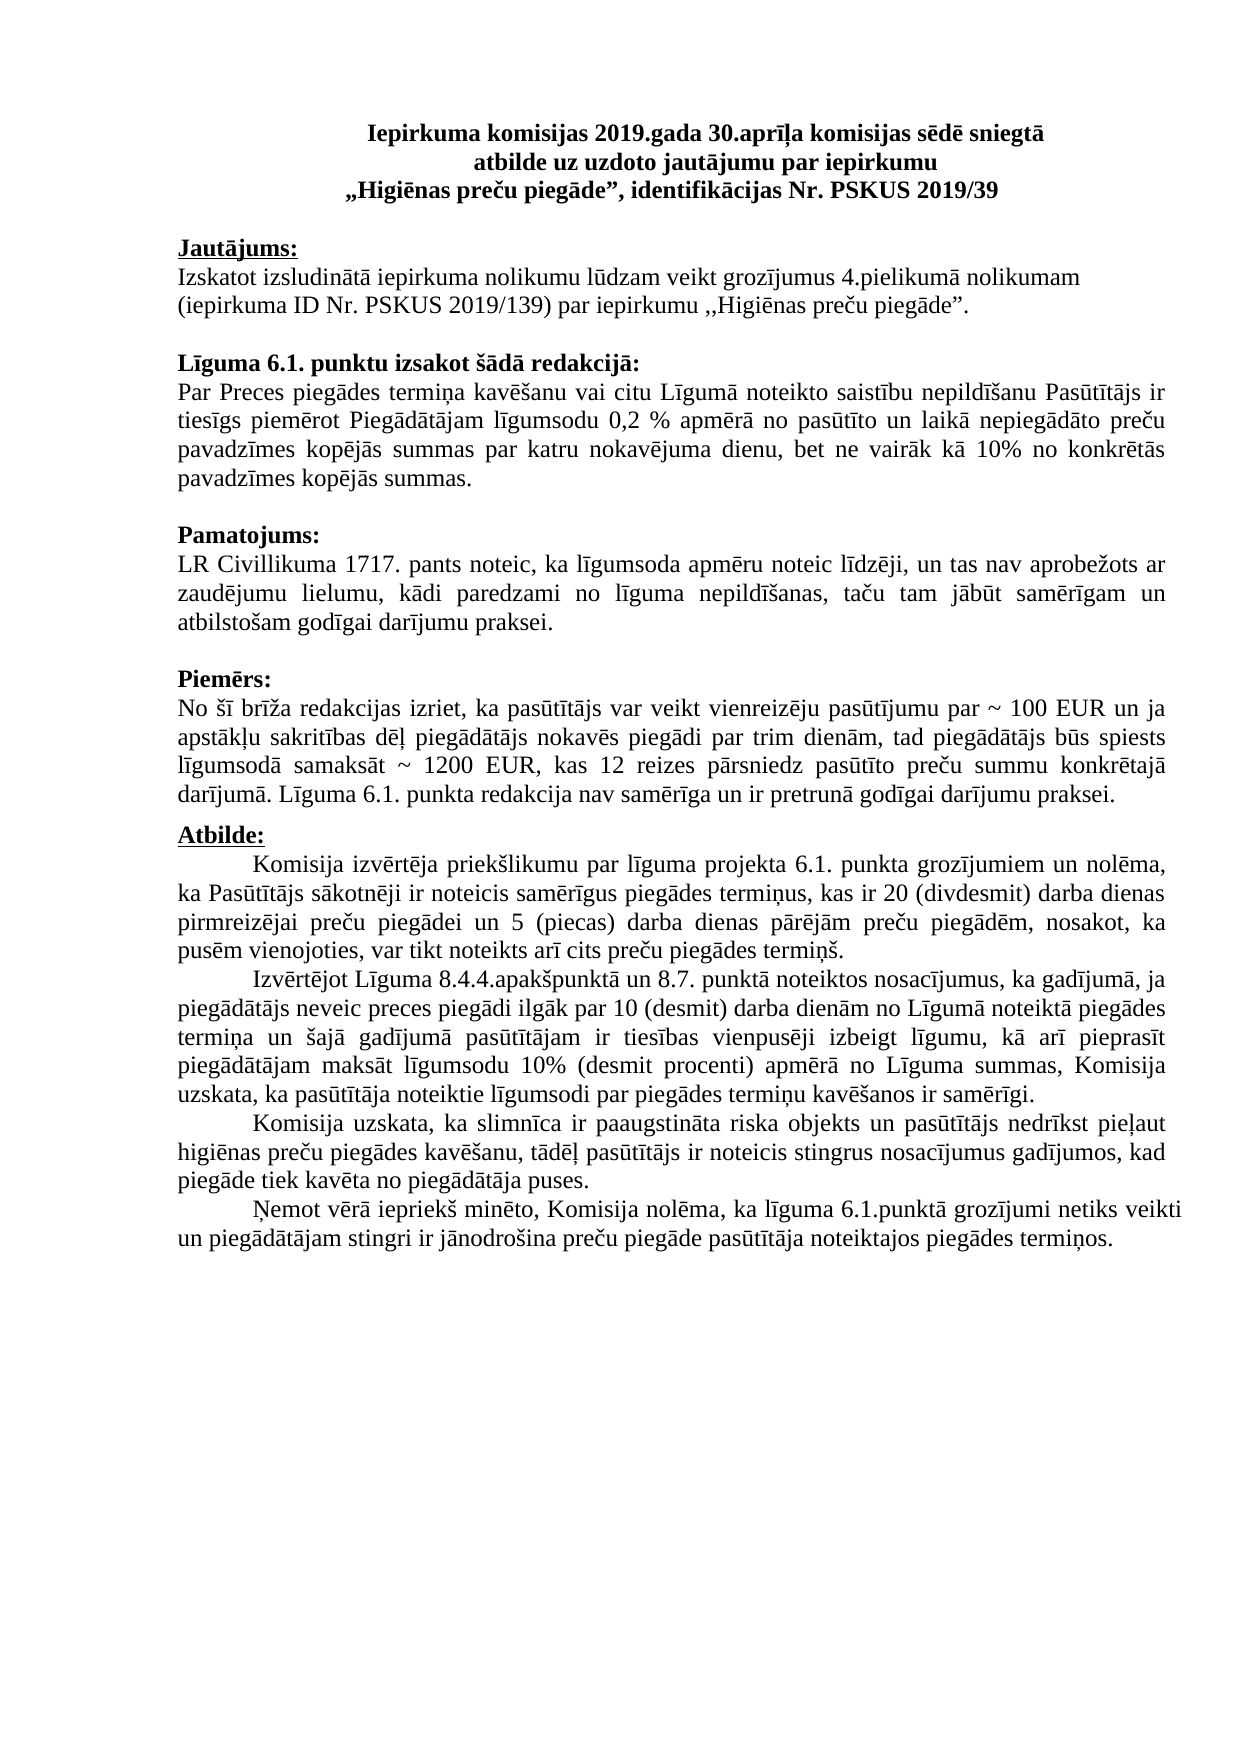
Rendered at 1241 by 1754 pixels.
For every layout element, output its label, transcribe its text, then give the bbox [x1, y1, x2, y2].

text Izvērtējot Līguma 8.4.4.apakšpunktā un 8.7. punktā noteiktos nosacījumus, ka gadījumā, ja piegādātājs neveic preces piegādi ilgāk par 10 (desmit) darba dienām no Līgumā noteiktā piegādes termiņa un šajā gadījumā pasūtītājam ir tiesības vienpusēji izbeigt līgumu, kā arī pieprasīt piegādātājam maksāt līgumsodu 10% (desmit procenti) apmērā no Līguma summas, Komisija uzskata, ka pasūtītāja noteiktie līgumsodi par piegādes termiņu kavēšanos ir samērīgi. [177, 964, 1167, 1108]
text „Higiēnas preču piegāde”, identifikācijas Nr. PSKUS 2019/39 [177, 176, 1167, 204]
text LR Civillikuma 1717. pants noteic, ka līgumsoda apmēru noteic līdzēji, un tas nav aprobežots ar zaudējumu lielumu, kādi paredzami no līguma nepildīšanas, taču tam jābūt samērīgam un atbilstošam godīgai darījumu praksei. [177, 549, 1167, 636]
text No šī brīža redakcijas izriet, ka pasūtītājs var veikt vienreizēju pasūtījumu par ~ 100 EUR un ja apstākļu sakritības dēļ piegādātājs nokavēs piegādi par trim dienām, tad piegādātājs būs spiests līgumsodā samaksāt ~ 1200 EUR, kas 12 reizes pārsniedz pasūtīto preču summu konkrētajā darījumā. Līguma 6.1. punkta redakcija nav samērīga un ir pretrunā godīgai darījumu praksei. [177, 693, 1167, 808]
text Iepirkuma komisijas 2019.gada 30.aprīļa komisijas sēdē sniegtā [177, 118, 1234, 147]
text Komisija izvērtēja priekšlikumu par līguma projekta 6.1. punkta grozījumiem un nolēma, ka Pasūtītājs sākotnēji ir noteicis samērīgus piegādes termiņus, kas ir 20 (divdesmit) darba dienas pirmreizējai preču piegādei un 5 (piecas) darba dienas pārējām preču piegādēm, nosakot, ka pusēm vienojoties, var tikt noteikts arī cits preču piegādes termiņš. [177, 849, 1167, 964]
text Komisija uzskata, ka slimnīca ir paaugstināta riska objekts un pasūtītājs nedrīkst pieļaut higiēnas preču piegādes kavēšanu, tādēļ pasūtītājs ir noteicis stingrus nosacījumus gadījumos, kad piegāde tiek kavēta no piegādātāja puses. [177, 1108, 1167, 1194]
text (iepirkuma ID Nr. PSKUS 2019/139) par iepirkumu ,,Higiēnas preču piegāde”. [177, 291, 1167, 319]
text Atbilde: [177, 821, 1182, 849]
text Piemērs: [177, 664, 1167, 693]
text Jautājums: [177, 233, 1167, 262]
text atbilde uz uzdoto jautājumu par iepirkumu [177, 147, 1234, 176]
text Ņemot vērā iepriekš minēto, Komisija nolēma, ka līguma 6.1.punktā grozījumi netiks veikti un piegādātājam stingri ir jānodrošina preču piegāde pasūtītāja noteiktajos piegādes termiņos. [177, 1194, 1182, 1252]
text Pamatojums: [177, 521, 1167, 549]
text Līguma 6.1. punktu izsakot šādā redakcijā: [177, 348, 1167, 377]
text Par Preces piegādes termiņa kavēšanu vai citu Līgumā noteikto saistību nepildīšanu Pasūtītājs ir tiesīgs piemērot Piegādātājam līgumsodu 0,2 % apmērā no pasūtīto un laikā nepiegādāto preču pavadzīmes kopējās summas par katru nokavējuma dienu, bet ne vairāk kā 10% no konkrētās pavadzīmes kopējās summas. [177, 377, 1167, 492]
text Izskatot izsludinātā iepirkuma nolikumu lūdzam veikt grozījumus 4.pielikumā nolikumam [177, 262, 1167, 291]
